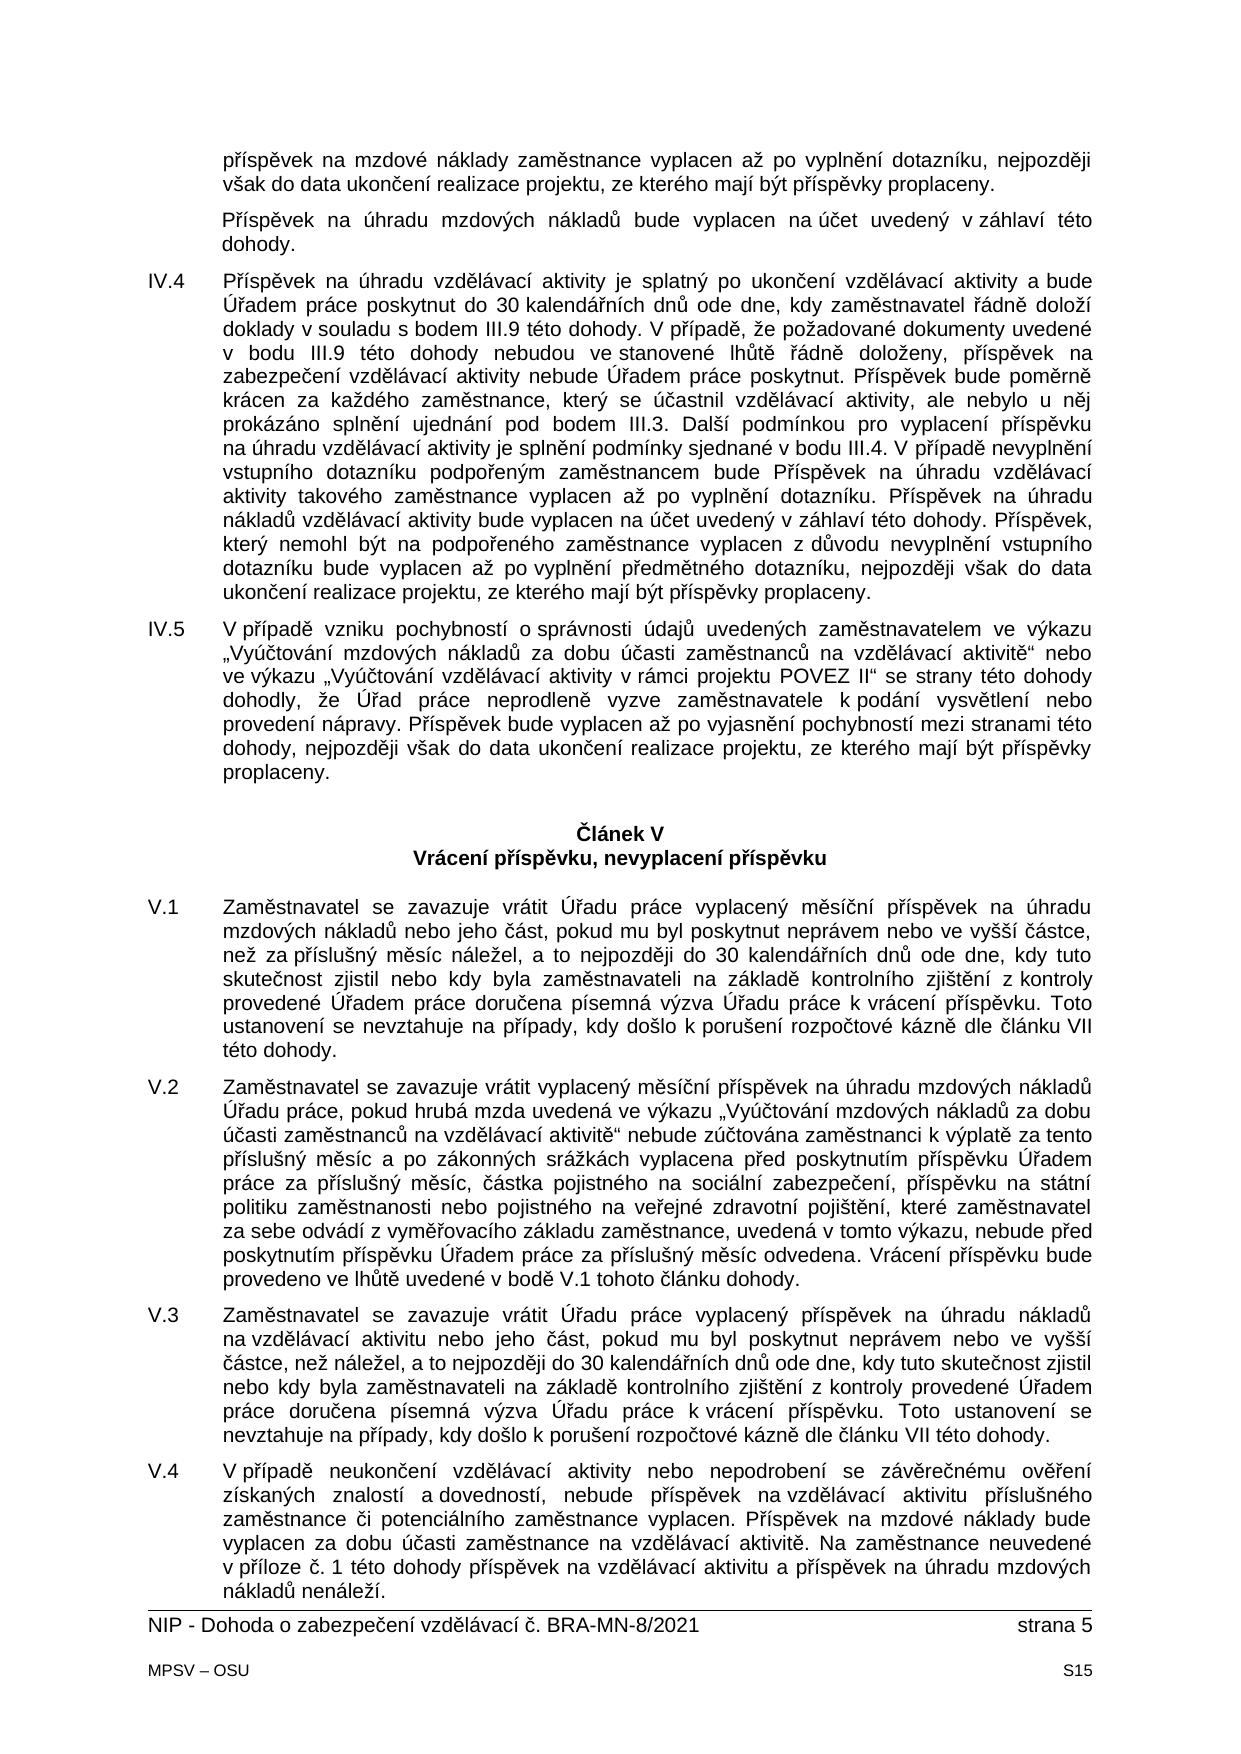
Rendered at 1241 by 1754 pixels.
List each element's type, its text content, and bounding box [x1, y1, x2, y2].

list Příspěvek na úhradu mzdových nákladů bude vyplacen na účet uvedený v záhlaví této dohody. [222, 208, 1092, 256]
list Zaměstnavatel se zavazuje vrátit Úřadu práce vyplacený měsíční příspěvek na úhradu mzdových nákladů nebo jeho část, pokud mu byl poskytnut neprávem nebo ve vyšší částce, než za příslušný měsíc náležel, a to nejpozději do 30 kalendářních dnů ode dne, kdy tuto skutečnost zjistil nebo kdy byla zaměstnavateli na základě kontrolního zjištění z kontroly provedené Úřadem práce doručena písemná výzva Úřadu práce k vrácení příspěvku. Toto ustanovení se nevztahuje na případy, kdy došlo k porušení rozpočtové kázně dle článku VII této dohody. [148, 894, 1092, 1062]
list V případě vzniku pochybností o správnosti údajů uvedených zaměstnavatelem ve výkazu „Vyúčtování mzdových nákladů za dobu účasti zaměstnanců na vzdělávací aktivitě“ nebo ve výkazu „Vyúčtování vzdělávací aktivity v rámci projektu POVEZ II“ se strany této dohody dohodly, že Úřad práce neprodleně vyzve zaměstnavatele k podání vysvětlení nebo provedení nápravy. Příspěvek bude vyplacen až po vyjasnění pochybností mezi stranami této dohody, nejpozději však do data ukončení realizace projektu, ze kterého mají být příspěvky proplaceny. [148, 616, 1092, 784]
list Zaměstnavatel se zavazuje vrátit vyplacený měsíční příspěvek na úhradu mzdových nákladů Úřadu práce, pokud hrubá mzda uvedená ve výkazu „Vyúčtování mzdových nákladů za dobu účasti zaměstnanců na vzdělávací aktivitě“ nebude zúčtována zaměstnanci k výplatě za tento příslušný měsíc a po zákonných srážkách vyplacena před poskytnutím příspěvku Úřadem práce za příslušný měsíc, částka pojistného na sociální zabezpečení, příspěvku na státní politiku zaměstnanosti nebo pojistného na veřejné zdravotní pojištění, které zaměstnavatel za sebe odvádí z vyměřovacího základu zaměstnance, uvedená v tomto výkazu, nebude před poskytnutím příspěvku Úřadem práce za příslušný měsíc odvedena. Vrácení příspěvku bude provedeno ve lhůtě uvedené v bodě V.1 tohoto článku dohody. [148, 1075, 1092, 1290]
text Článek V [148, 822, 1092, 846]
list Příspěvek na úhradu vzdělávací aktivity je splatný po ukončení vzdělávací aktivity a bude Úřadem práce poskytnut do 30 kalendářních dnů ode dne, kdy zaměstnavatel řádně doloží doklady v souladu s bodem III.9 této dohody. V případě, že požadované dokumenty uvedené v bodu III.9 této dohody nebudou ve stanovené lhůtě řádně doloženy, příspěvek na zabezpečení vzdělávací aktivity nebude Úřadem práce poskytnut. Příspěvek bude poměrně krácen za každého zaměstnance, který se účastnil vzdělávací aktivity, ale nebylo u něj prokázáno splnění ujednání pod bodem III.3. Další podmínkou pro vyplacení příspěvku na úhradu vzdělávací aktivity je splnění podmínky sjednané v bodu III.4. V případě nevyplnění vstupního dotazníku podpořeným zaměstnancem bude Příspěvek na úhradu vzdělávací aktivity takového zaměstnance vyplacen až po vyplnění dotazníku. Příspěvek na úhradu nákladů vzdělávací aktivity bude vyplacen na účet uvedený v záhlaví této dohody. Příspěvek, který nemohl být na podpořeného zaměstnance vyplacen z důvodu nevyplnění vstupního dotazníku bude vyplacen až po vyplnění předmětného dotazníku, nejpozději však do data ukončení realizace projektu, ze kterého mají být příspěvky proplaceny. [148, 268, 1092, 604]
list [148, 148, 1092, 196]
list V případě neukončení vzdělávací aktivity nebo nepodrobení se závěrečnému ověření získaných znalostí a dovedností, nebude příspěvek na vzdělávací aktivitu příslušného zaměstnance či potenciálního zaměstnance vyplacen. Příspěvek na mzdové náklady bude vyplacen za dobu účasti zaměstnance na vzdělávací aktivitě. Na zaměstnance neuvedené v příloze č. 1 této dohody příspěvek na vzdělávací aktivitu a příspěvek na úhradu mzdových nákladů nenáleží. [148, 1459, 1092, 1603]
text Vrácení příspěvku, nevyplacení příspěvku [148, 846, 1092, 869]
list Zaměstnavatel se zavazuje vrátit Úřadu práce vyplacený příspěvek na úhradu nákladů na vzdělávací aktivitu nebo jeho část, pokud mu byl poskytnut neprávem nebo ve vyšší částce, než náležel, a to nejpozději do 30 kalendářních dnů ode dne, kdy tuto skutečnost zjistil nebo kdy byla zaměstnavateli na základě kontrolního zjištění z kontroly provedené Úřadem práce doručena písemná výzva Úřadu práce k vrácení příspěvku. Toto ustanovení se nevztahuje na případy, kdy došlo k porušení rozpočtové kázně dle článku VII této dohody. [148, 1303, 1092, 1447]
